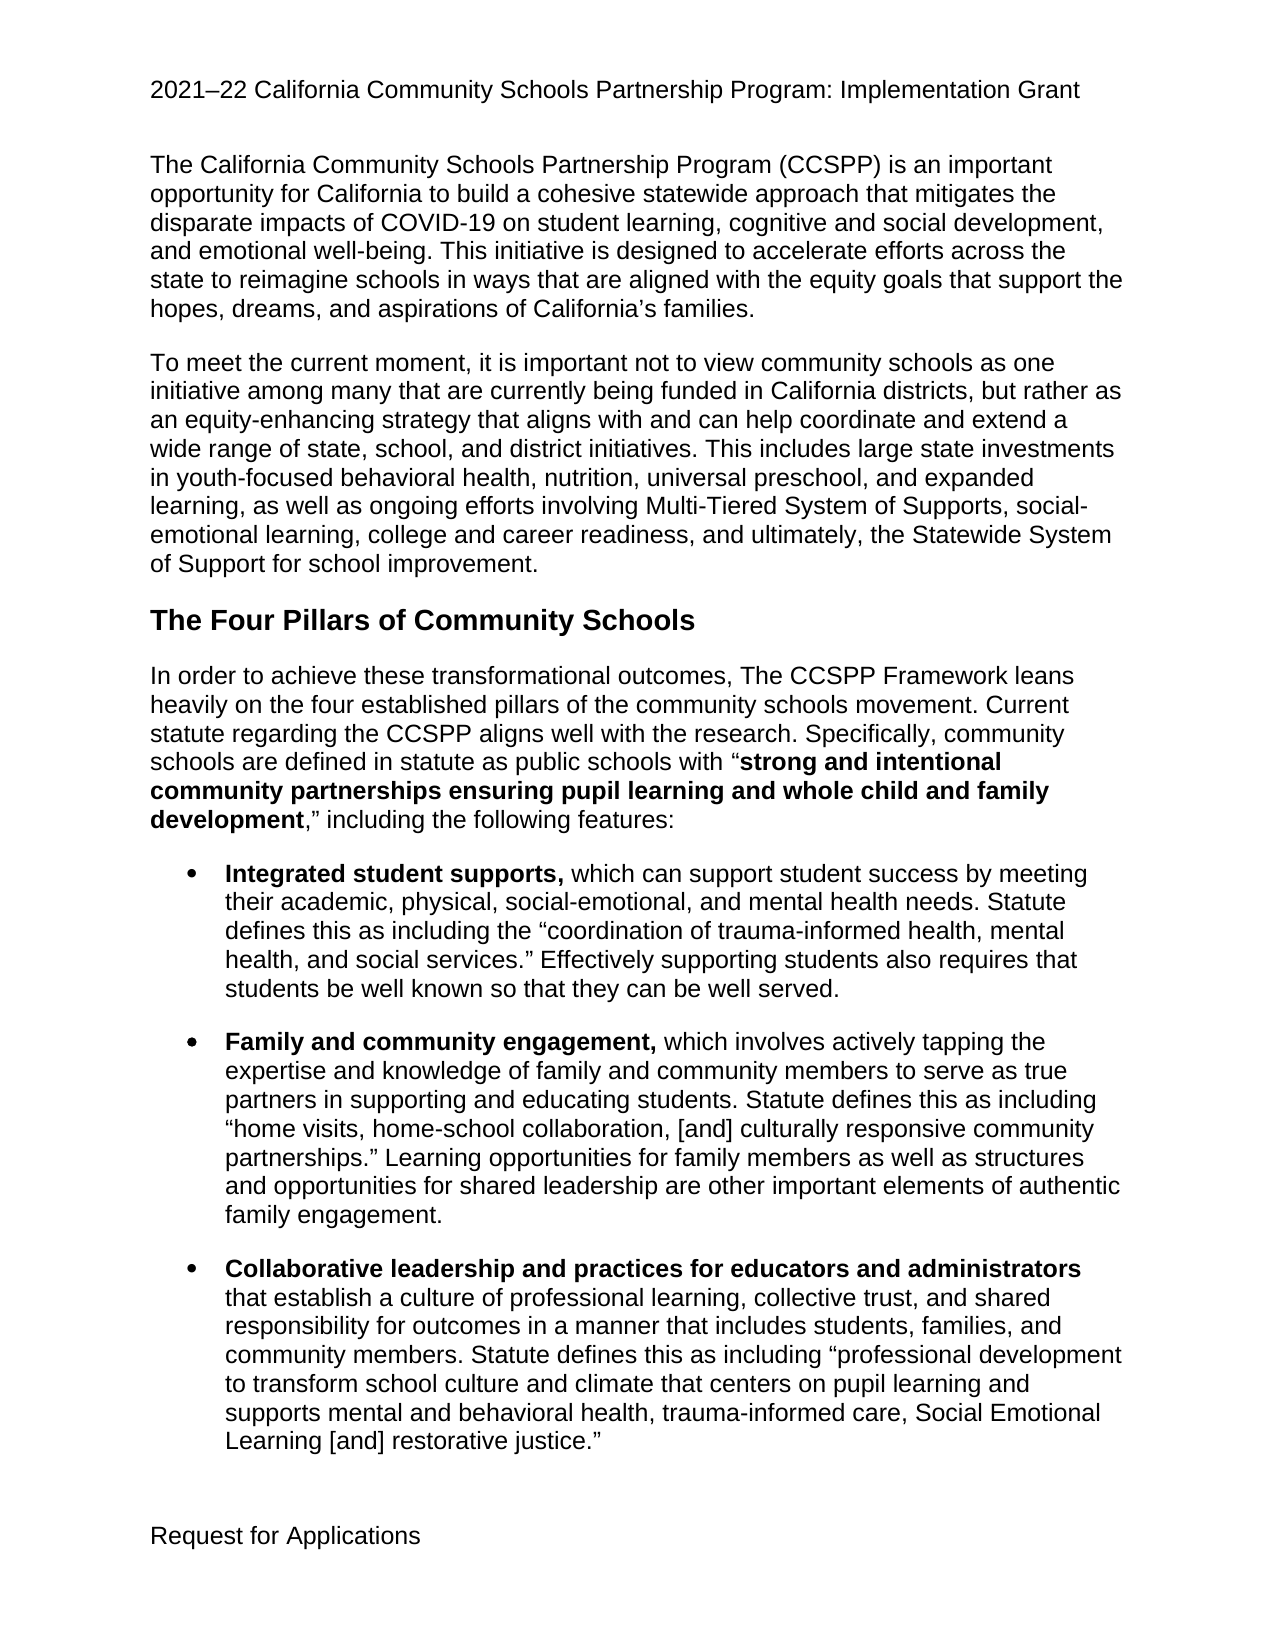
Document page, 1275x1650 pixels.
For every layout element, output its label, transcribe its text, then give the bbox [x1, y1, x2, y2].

text To meet the current moment, it is important not to view community schools as one initiative among many that are currently being funded in California districts, but rather as an equity-enhancing strategy that aligns with and can help coordinate and extend a wide range of state, school, and district initiatives. This includes large state investments in youth-focused behavioral health, nutrition, universal preschool, and expanded learning, as well as ongoing efforts involving Multi-Tiered System of Supports, social-emotional learning, college and career readiness, and ultimately, the Statewide System of Support for school improvement. [150, 347, 1125, 577]
text In order to achieve these transformational outcomes, The CCSPP Framework leans heavily on the four established pillars of the community schools movement. Current statute regarding the CCSPP aligns well with the research. Specifically, community schools are defined in statute as public schools with “strong and intentional community partnerships ensuring pupil learning and whole child and family development,” including the following features: [150, 661, 1125, 833]
list Family and community engagement, which involves actively tapping the expertise and knowledge of family and community members to serve as true partners in supporting and educating students. Statute defines this as including “home visits, home-school collaboration, [and] culturally responsive community partnerships.” Learning opportunities for family members as well as structures and opportunities for shared leadership are other important elements of authentic family engagement. [187, 1027, 1125, 1229]
text The California Community Schools Partnership Program (CCSPP) is an important opportunity for California to build a cohesive statewide approach that mitigates the disparate impacts of COVID-19 on student learning, cognitive and social development, and emotional well-being. This initiative is designed to accelerate efforts across the state to reimagine schools in ways that are aligned with the equity goals that support the hopes, dreams, and aspirations of California’s families. [150, 150, 1125, 322]
list Collaborative leadership and practices for educators and administrators that establish a culture of professional learning, collective trust, and shared responsibility for outcomes in a manner that includes students, families, and community members. Statute defines this as including “professional development to transform school culture and climate that centers on pupil learning and supports mental and behavioral health, trauma-informed care, Social Emotional Learning [and] restorative justice.” [187, 1254, 1125, 1455]
subtitle The Four Pillars of Community Schools [150, 602, 1125, 636]
list Integrated student supports, which can support student success by meeting their academic, physical, social-emotional, and mental health needs. Statute defines this as including the “coordination of trauma-informed health, mental health, and social services.” Effectively supporting students also requires that students be well known so that they can be well served. [187, 858, 1125, 1002]
